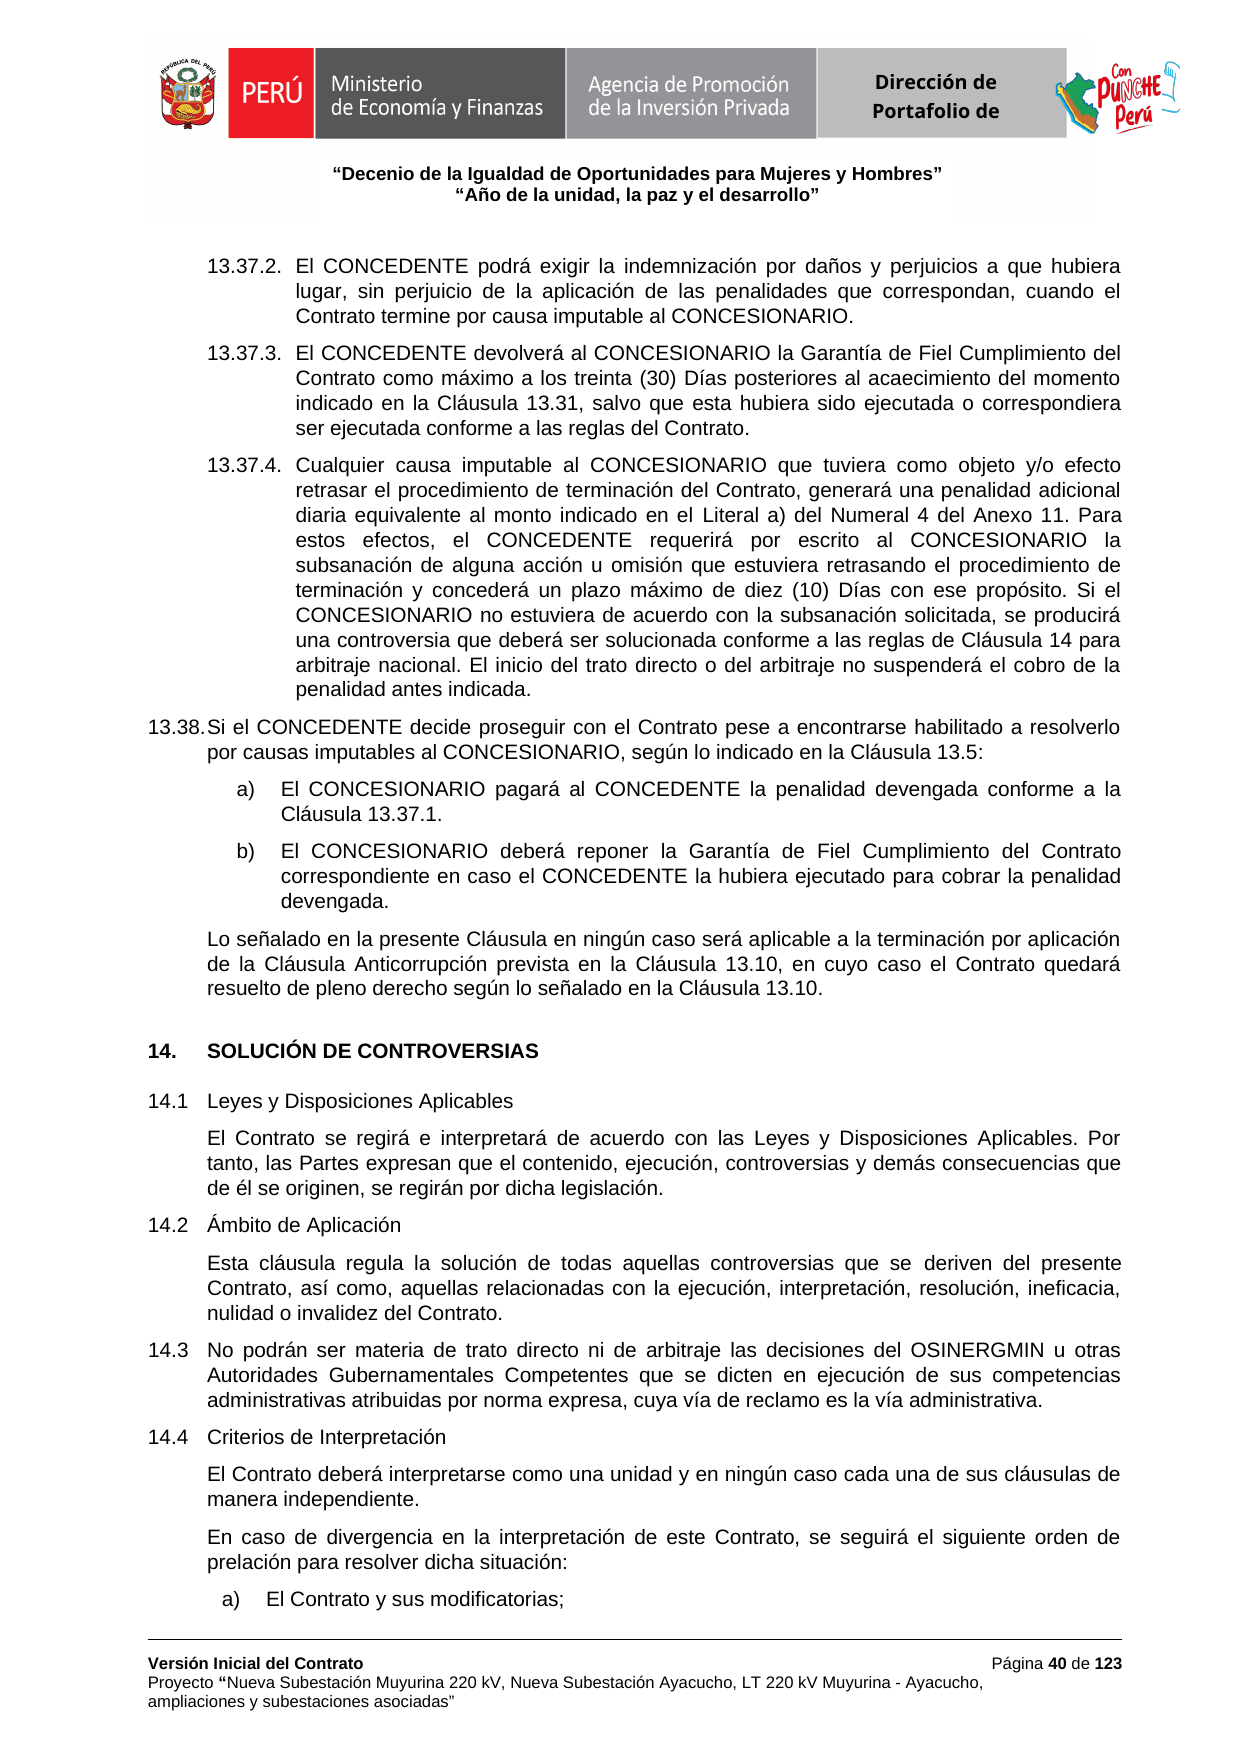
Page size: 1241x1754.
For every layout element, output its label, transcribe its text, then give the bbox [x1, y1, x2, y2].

list SOLUCIÓN DE CONTROVERSIAS [148, 1039, 1122, 1063]
list El Contrato y sus modificatorias; [222, 1587, 1122, 1611]
subtitle El CONCEDENTE devolverá al CONCESIONARIO la Garantía de Fiel Cumplimiento del Contrato como máximo a los treinta (30) Días posteriores al acaecimiento del momento indicado en la Cláusula 13.31, salvo que esta hubiera sido ejecutada o correspondiera ser ejecutada conforme a las reglas del Contrato. [207, 341, 1122, 440]
text Esta cláusula regula la solución de todas aquellas controversias que se deriven del presente Contrato, así como, aquellas relacionadas con la ejecución, interpretación, resolución, ineficacia, nulidad o invalidez del Contrato. [207, 1251, 1122, 1324]
subtitle a) El CONCESIONARIO pagará al CONCEDENTE la penalidad devengada conforme a la Cláusula 13.37.1. [236, 777, 1122, 826]
text El Contrato se regirá e interpretará de acuerdo con las Leyes y Disposiciones Aplicables. Por tanto, las Partes expresan que el contenido, ejecución, controversias y demás consecuencias que de él se originen, se regirán por dicha legislación. [207, 1126, 1122, 1200]
text El Contrato deberá interpretarse como una unidad y en ningún caso cada una de sus cláusulas de manera independiente. [207, 1462, 1122, 1511]
text En caso de divergencia en la interpretación de este Contrato, se seguirá el siguiente orden de prelación para resolver dicha situación: [207, 1524, 1122, 1573]
subtitle b) El CONCESIONARIO deberá reponer la Garantía de Fiel Cumplimiento del Contrato correspondiente en caso el CONCEDENTE la hubiera ejecutado para cobrar la penalidad devengada. [236, 839, 1122, 913]
list Criterios de Interpretación [148, 1425, 1122, 1449]
list Leyes y Disposiciones Aplicables [148, 1088, 1122, 1112]
list No podrán ser materia de trato directo ni de arbitraje las decisiones del OSINERGMIN u otras Autoridades Gubernamentales Competentes que se dicten en ejecución de sus competencias administrativas atribuidas por norma expresa, cuya vía de reclamo es la vía administrativa. [148, 1338, 1122, 1411]
picture [147, 37, 1180, 221]
list Si el CONCEDENTE decide proseguir con el Contrato pese a encontrarse habilitado a resolverlo por causas imputables al CONCESIONARIO, según lo indicado en la Cláusula 13.5: [148, 715, 1122, 763]
list Ámbito de Aplicación [148, 1213, 1122, 1237]
subtitle Cualquier causa imputable al CONCESIONARIO que tuviera como objeto y/o efecto retrasar el procedimiento de terminación del Contrato, generará una penalidad adicional diaria equivalente al monto indicado en el Literal a) del Numeral 4 del Anexo 11. Para estos efectos, el CONCEDENTE requerirá por escrito al CONCESIONARIO la subsanación de alguna acción u omisión que estuviera retrasando el procedimiento de terminación y concederá un plazo máximo de diez (10) Días con ese propósito. Si el CONCESIONARIO no estuviera de acuerdo con la subsanación solicitada, se producirá una controversia que deberá ser solucionada conforme a las reglas de Cláusula 14 para arbitraje nacional. El inicio del trato directo o del arbitraje no suspenderá el cobro de la penalidad antes indicada. [207, 453, 1122, 701]
subtitle El CONCEDENTE podrá exigir la indemnización por daños y perjuicios a que hubiera lugar, sin perjuicio de la aplicación de las penalidades que correspondan, cuando el Contrato termine por causa imputable al CONCESIONARIO. [207, 254, 1122, 328]
list Lo señalado en la presente Cláusula en ningún caso será aplicable a la terminación por aplicación de la Cláusula Anticorrupción prevista en la Cláusula 13.10, en cuyo caso el Contrato quedará resuelto de pleno derecho según lo señalado en la Cláusula 13.10. [207, 926, 1122, 1000]
